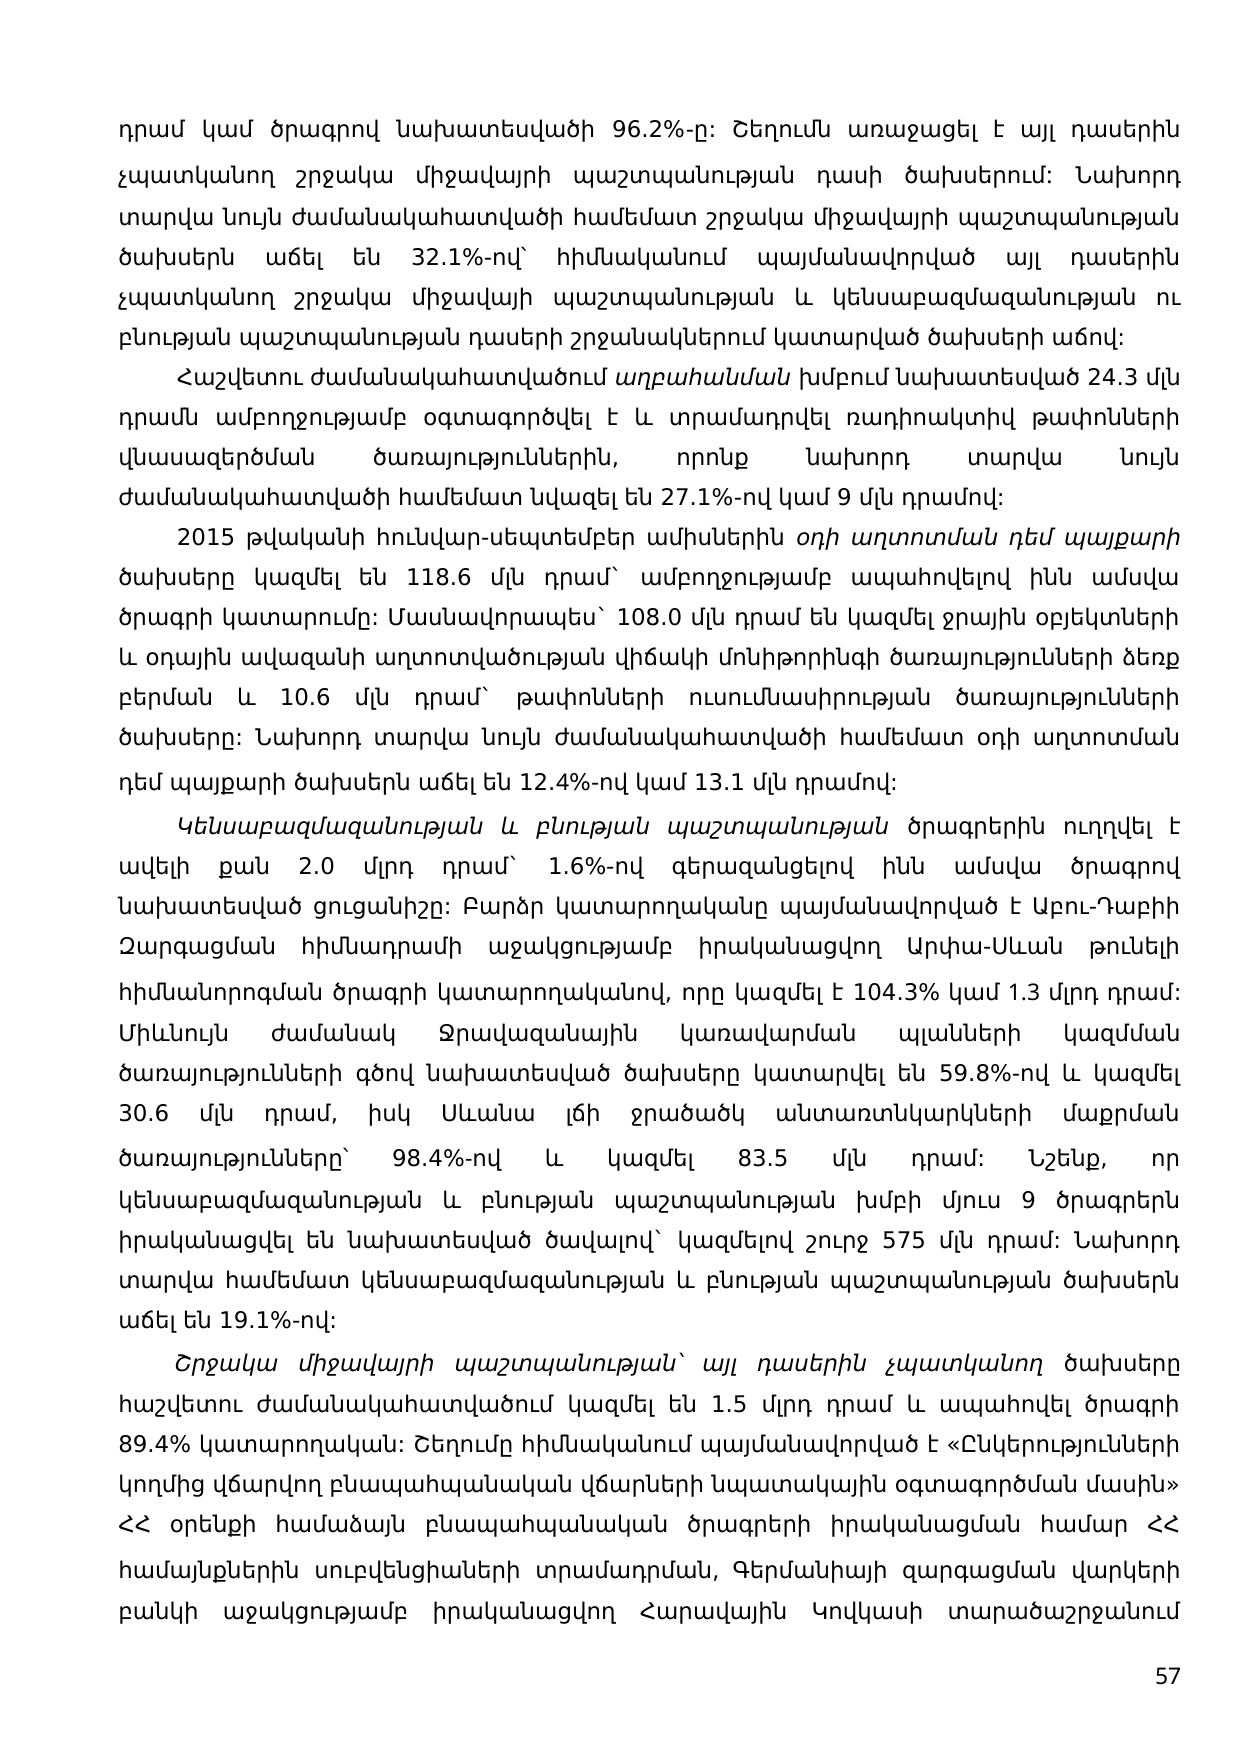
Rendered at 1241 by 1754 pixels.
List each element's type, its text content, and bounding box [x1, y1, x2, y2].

text Կենսաբազմազանության և բնության պաշտպանության ծրագրերին ուղղվել է ավելի քան 2.0 մլրդ դրամ` 1.6%-ով գերազանցելով ինն ամսվա ծրագրով նախատեսված ցուցանիշը: Բարձր կատարողականը պայմանավորված է Աբու-Դաբիի Զարգացման հիմնադրամի աջակցությամբ իրականացվող Արփա-Սևան թունելի հիմնանորոգման ծրագրի կատարողականով, որը կազմել է 104.3% կամ 1.3 մլրդ դրամ: Միևնույն ժամանակ Ջրավազանային կառավարման պլանների կազմման ծառայությունների գծով նախատեսված ծախսերը կատարվել են 59.8%-ով և կազմել 30.6 մլն դրամ, իսկ Սևանա լճի ջրածածկ անտառտնկարկների մաքրման ծառայությունները՝ 98.4%-ով և կազմել 83.5 մլն դրամ: Նշենք, որ կենսաբազմազանության և բնության պաշտպանության խմբի մյուս 9 ծրագրերն իրականացվել են նախատեսված ծավալով` կազմելով շուրջ 575 մլն դրամ: Նախորդ տարվա համեմատ կենսաբազմազանության և բնության պաշտպանության ծախսերն աճել են 19.1%-ով: [118, 813, 1181, 1333]
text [118, 1347, 1181, 1625]
text Հաշվետու ժամանակահատվածում աղբահանման խմբում նախատեսված 24.3 մլն դրամն ամբողջությամբ օգտագործվել է և տրամադրվել ռադիոակտիվ թափոնների վնասազերծման ծառայություններին, որոնք նախորդ տարվա նույն ժամանակահատվածի համեմատ նվազել են 27.1%-ով կամ 9 մլն դրամով: [118, 364, 1181, 511]
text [118, 112, 1181, 351]
text 2015 թվականի հունվար-սեպտեմբեր ամիսներին օդի աղտոտման դեմ պայքարի ծախսերը կազմել են 118.6 մլն դրամ` ամբողջությամբ ապահովելով ինն ամսվա ծրագրի կատարումը: Մասնավորապես` 108.0 մլն դրամ են կազմել ջրային օբյեկտների և օդային ավազանի աղտոտվածության վիճակի մոնիթորինգի ծառայությունների ձեռք բերման և 10.6 մլն դրամ` թափոնների ուսումնասիրության ծառայությունների ծախսերը: Նախորդ տարվա նույն ժամանակահատվածի համեմատ օդի աղտոտման դեմ պայքարի ծախսերն աճել են 12.4%-ով կամ 13.1 մլն դրամով: [118, 524, 1181, 797]
